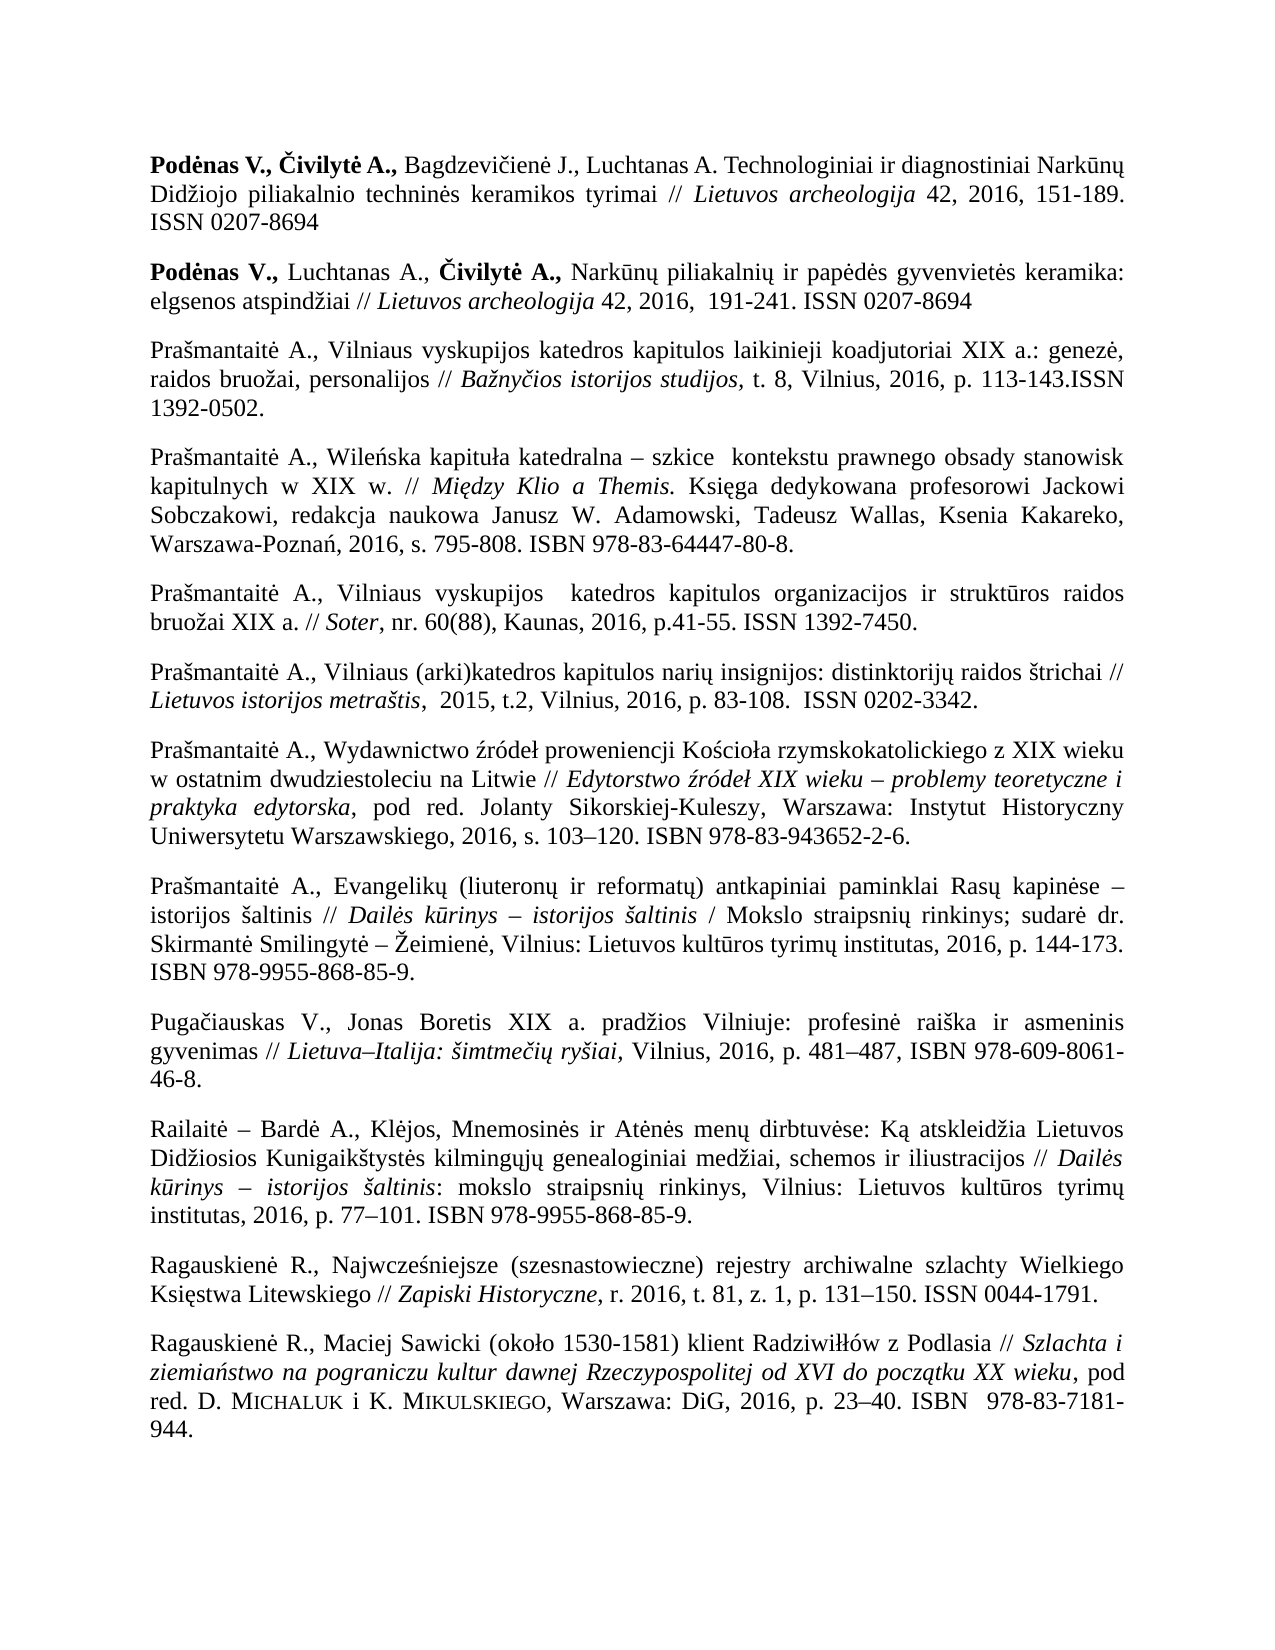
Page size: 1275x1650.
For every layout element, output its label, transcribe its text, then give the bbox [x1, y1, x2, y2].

text Prašmantaitė A., Vilniaus (arki)katedros kapitulos narių insignijos: distinktorijų raidos štrichai // Lietuvos istorijos metraštis, 2015, t.2, Vilnius, 2016, p. 83-108. ISSN 0202-3342. [150, 657, 1125, 714]
text Prašmantaitė A., Evangelikų (liuteronų ir reformatų) antkapiniai paminklai Rasų kapinėse – istorijos šaltinis // Dailės kūrinys – istorijos šaltinis / Mokslo straipsnių rinkinys; sudarė dr. Skirmantė Smilingytė – Žeimienė, Vilnius: Lietuvos kultūros tyrimų institutas, 2016, p. 144-173. ISBN 978-9955-868-85-9. [150, 871, 1125, 986]
text Pugačiauskas V., Jonas Boretis XIX a. pradžios Vilniuje: profesinė raiška ir asmeninis gyvenimas // Lietuva–Italija: šimtmečių ryšiai, Vilnius, 2016, p. 481–487, ISBN 978-609-8061-46-8. [150, 1007, 1125, 1093]
text Ragauskienė R., Maciej Sawicki (około 1530-1581) klient Radziwiłłów z Podlasia // Szlachta i ziemiaństwo na pograniczu kultur dawnej Rzeczypospolitej od XVI do początku XX wieku, pod red. D. Michaluk i K. Mikulskiego, Warszawa: DiG, 2016, p. 23–40. ISBN 978-83-7181-944. [150, 1328, 1125, 1443]
text Podėnas V., Čivilytė A., Bagdzevičienė J., Luchtanas A. Technologiniai ir diagnostiniai Narkūnų Didžiojo piliakalnio techninės keramikos tyrimai // Lietuvos archeologija 42, 2016, 151-189. ISSN 0207-8694 [150, 150, 1125, 236]
text Prašmantaitė A., Vilniaus vyskupijos katedros kapitulos organizacijos ir struktūros raidos bruožai XIX a. // Soter, nr. 60(88), Kaunas, 2016, p.41-55. ISSN 1392-7450. [150, 578, 1125, 636]
text Prašmantaitė A., Wydawnictwo źródeł proweniencji Kościoła rzymskokatolickiego z XIX wieku w ostatnim dwudziestoleciu na Litwie // Edytorstwo źródeł XIX wieku – problemy teoretyczne i praktyka edytorska, pod red. Jolanty Sikorskiej-Kuleszy, Warszawa: Instytut Historyczny Uniwersytetu Warszawskiego, 2016, s. 103–120. ISBN 978-83-943652-2-6. [150, 735, 1125, 850]
text Prašmantaitė A., Wileńska kapituła katedralna – szkice kontekstu prawnego obsady stanowisk kapitulnych w XIX w. // Między Klio a Themis. Księga dedykowana profesorowi Jackowi Sobczakowi, redakcja naukowa Janusz W. Adamowski, Tadeusz Wallas, Ksenia Kakareko, Warszawa-Poznań, 2016, s. 795-808. ISBN 978-83-64447-80-8. [150, 442, 1125, 557]
text Railaitė – Bardė A., Klėjos, Mnemosinės ir Atėnės menų dirbtuvėse: Ką atskleidžia Lietuvos Didžiosios Kunigaikštystės kilmingųjų genealoginiai medžiai, schemos ir iliustracijos // Dailės kūrinys – istorijos šaltinis: mokslo straipsnių rinkinys, Vilnius: Lietuvos kultūros tyrimų institutas, 2016, p. 77–101. ISBN 978-9955-868-85-9. [150, 1114, 1125, 1229]
text Ragauskienė R., Najwcześniejsze (szesnastowieczne) rejestry archiwalne szlachty Wielkiego Księstwa Litewskiego // Zapiski Historyczne, r. 2016, t. 81, z. 1, p. 131–150. ISSN 0044-1791. [150, 1250, 1125, 1307]
text Prašmantaitė A., Vilniaus vyskupijos katedros kapitulos laikinieji koadjutoriai XIX a.: genezė, raidos bruožai, personalijos // Bažnyčios istorijos studijos, t. 8, Vilnius, 2016, p. 113-143.ISSN 1392-0502. [150, 335, 1125, 422]
text Podėnas V., Luchtanas A., Čivilytė A., Narkūnų piliakalnių ir papėdės gyvenvietės keramika: elgsenos atspindžiai // Lietuvos archeologija 42, 2016, 191-241. ISSN 0207-8694 [150, 257, 1125, 314]
